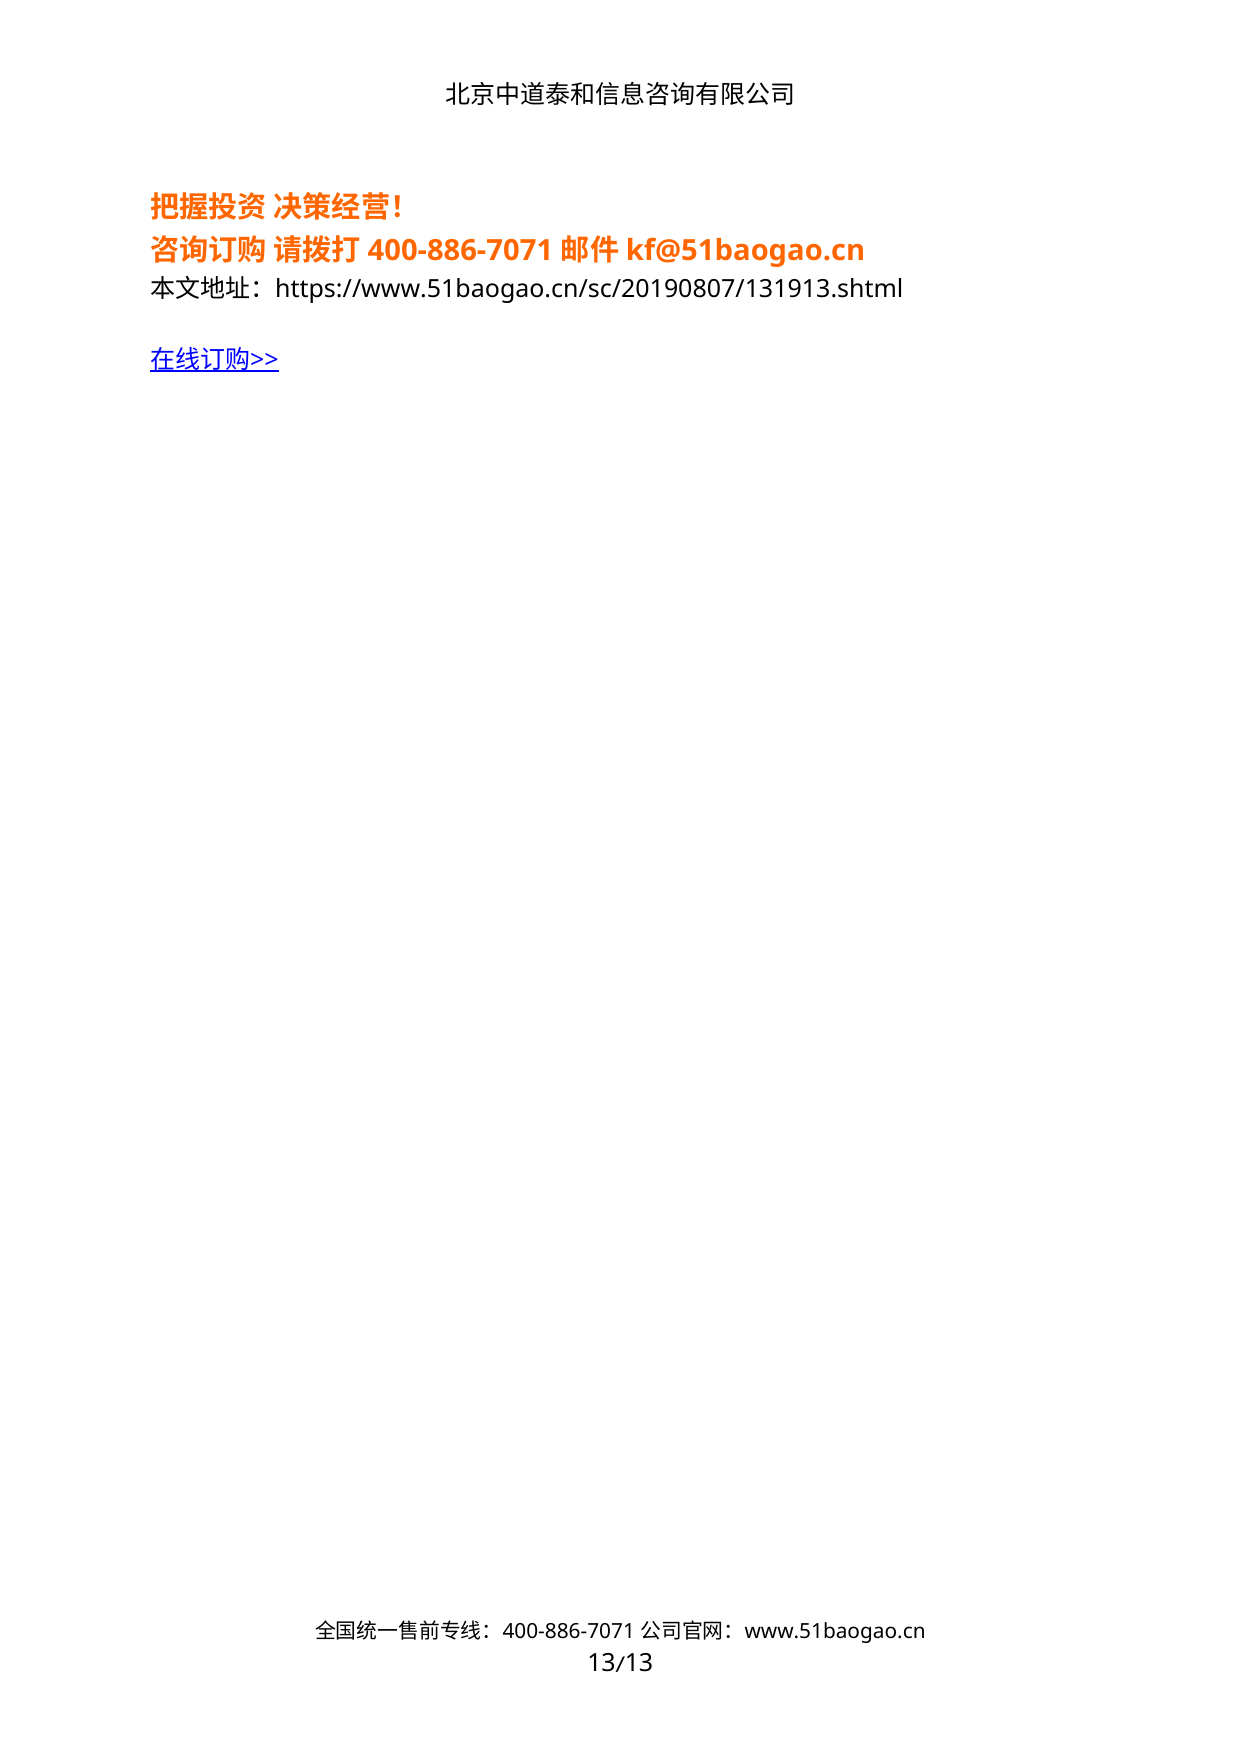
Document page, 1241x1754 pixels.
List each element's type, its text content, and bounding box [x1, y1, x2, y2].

text 把握投资 决策经营！咨询订购 请拨打 400-886-7071 邮件 kf@51baogao.cn本文地址：https://www.51baogao.cn/sc/20190807/131913.shtml [150, 150, 1090, 305]
text 在线订购>> [150, 305, 1090, 375]
